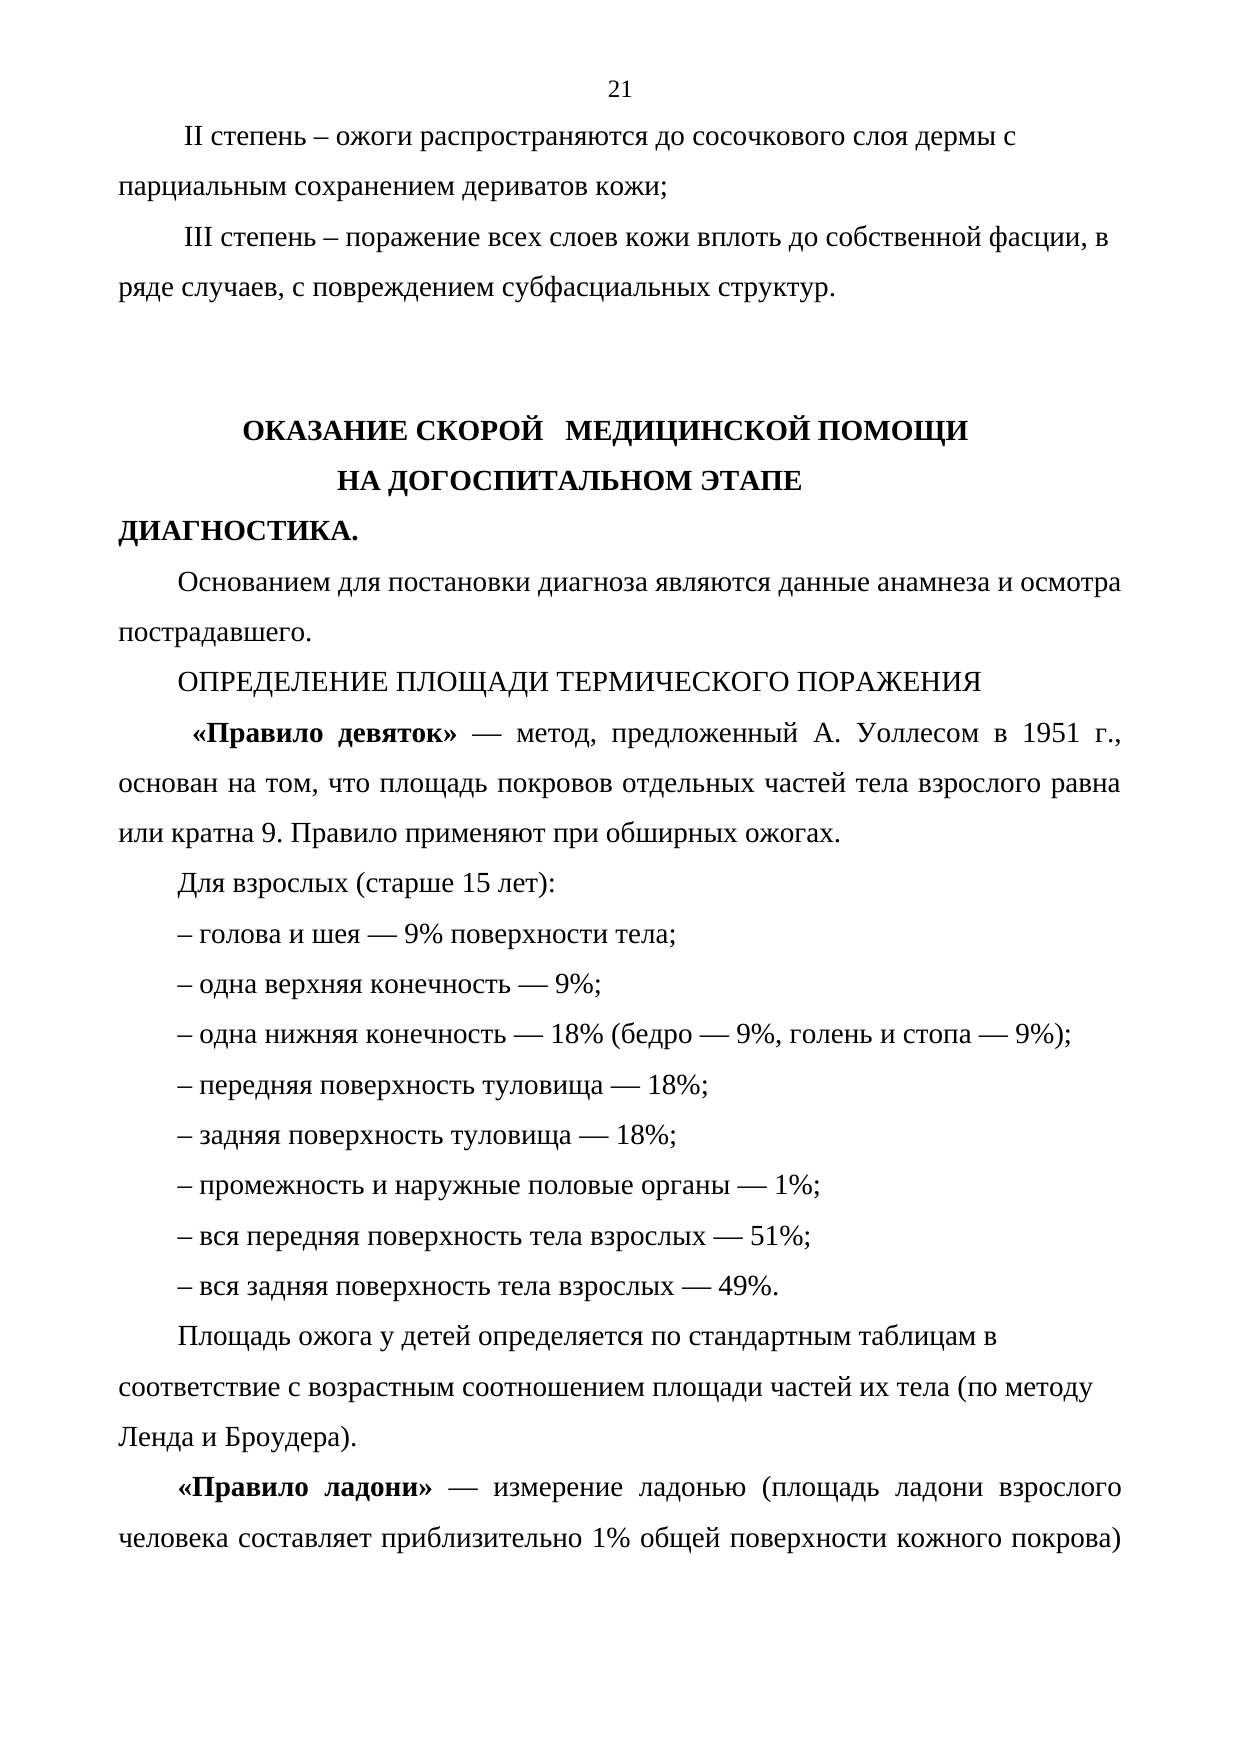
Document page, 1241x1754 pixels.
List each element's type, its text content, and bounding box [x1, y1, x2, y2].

text III степень – поражение всех слоев кожи вплоть до собственной фасции, в ряде случаев, с повреждением субфасциальных структур. [118, 219, 1122, 303]
text ДИАГНОСТИКА. [118, 513, 1122, 547]
text – задняя поверхность туловища — 18%; [118, 1117, 1122, 1151]
text – одна нижняя конечность — 18% (бедро — 9%, голень и стопа — 9%); [118, 1017, 1122, 1050]
text – одна верхняя конечность — 9%; [118, 966, 1122, 1000]
text Основанием для постановки диагноза являются данные анамнеза и осмотра пострадавшего. [118, 564, 1122, 648]
text – промежность и наружные половые органы — 1%; [118, 1167, 1122, 1201]
text – вся задняя поверхность тела взрослых — 49%. [118, 1268, 1122, 1302]
text ОКАЗАНИЕ СКОРОЙ МЕДИЦИНСКОЙ ПОМОЩИ [118, 413, 1122, 446]
text II степень – ожоги распространяются до сосочкового слоя дермы с парциальным сохранением дериватов кожи; [118, 118, 1122, 202]
text Для взрослых (старше 15 лет): [118, 866, 1122, 899]
text «Правило девяток» — метод, предложенный А. Уоллесом в ., основан на том, что площадь покровов отдельных частей тела взрослого равна или кратна 9. Правило применяют при обширных ожогах. [118, 715, 1122, 849]
text – голова и шея — 9% поверхности тела; [118, 916, 1122, 949]
text – вся передняя поверхность тела взрослых — 51%; [118, 1218, 1122, 1251]
text Площадь ожога у детей определяется по стандартным таблицам в соответствие с возрастным соотношением площади частей их тела (по методу Ленда и Броудера). [118, 1318, 1122, 1453]
text Определение площади термического поражения [118, 664, 1122, 698]
text – передняя поверхность туловища — 18%; [118, 1067, 1122, 1100]
text НА ДОГОСПИТАЛЬНОМ ЭТАПЕ [118, 463, 1122, 497]
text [118, 1469, 1122, 1553]
